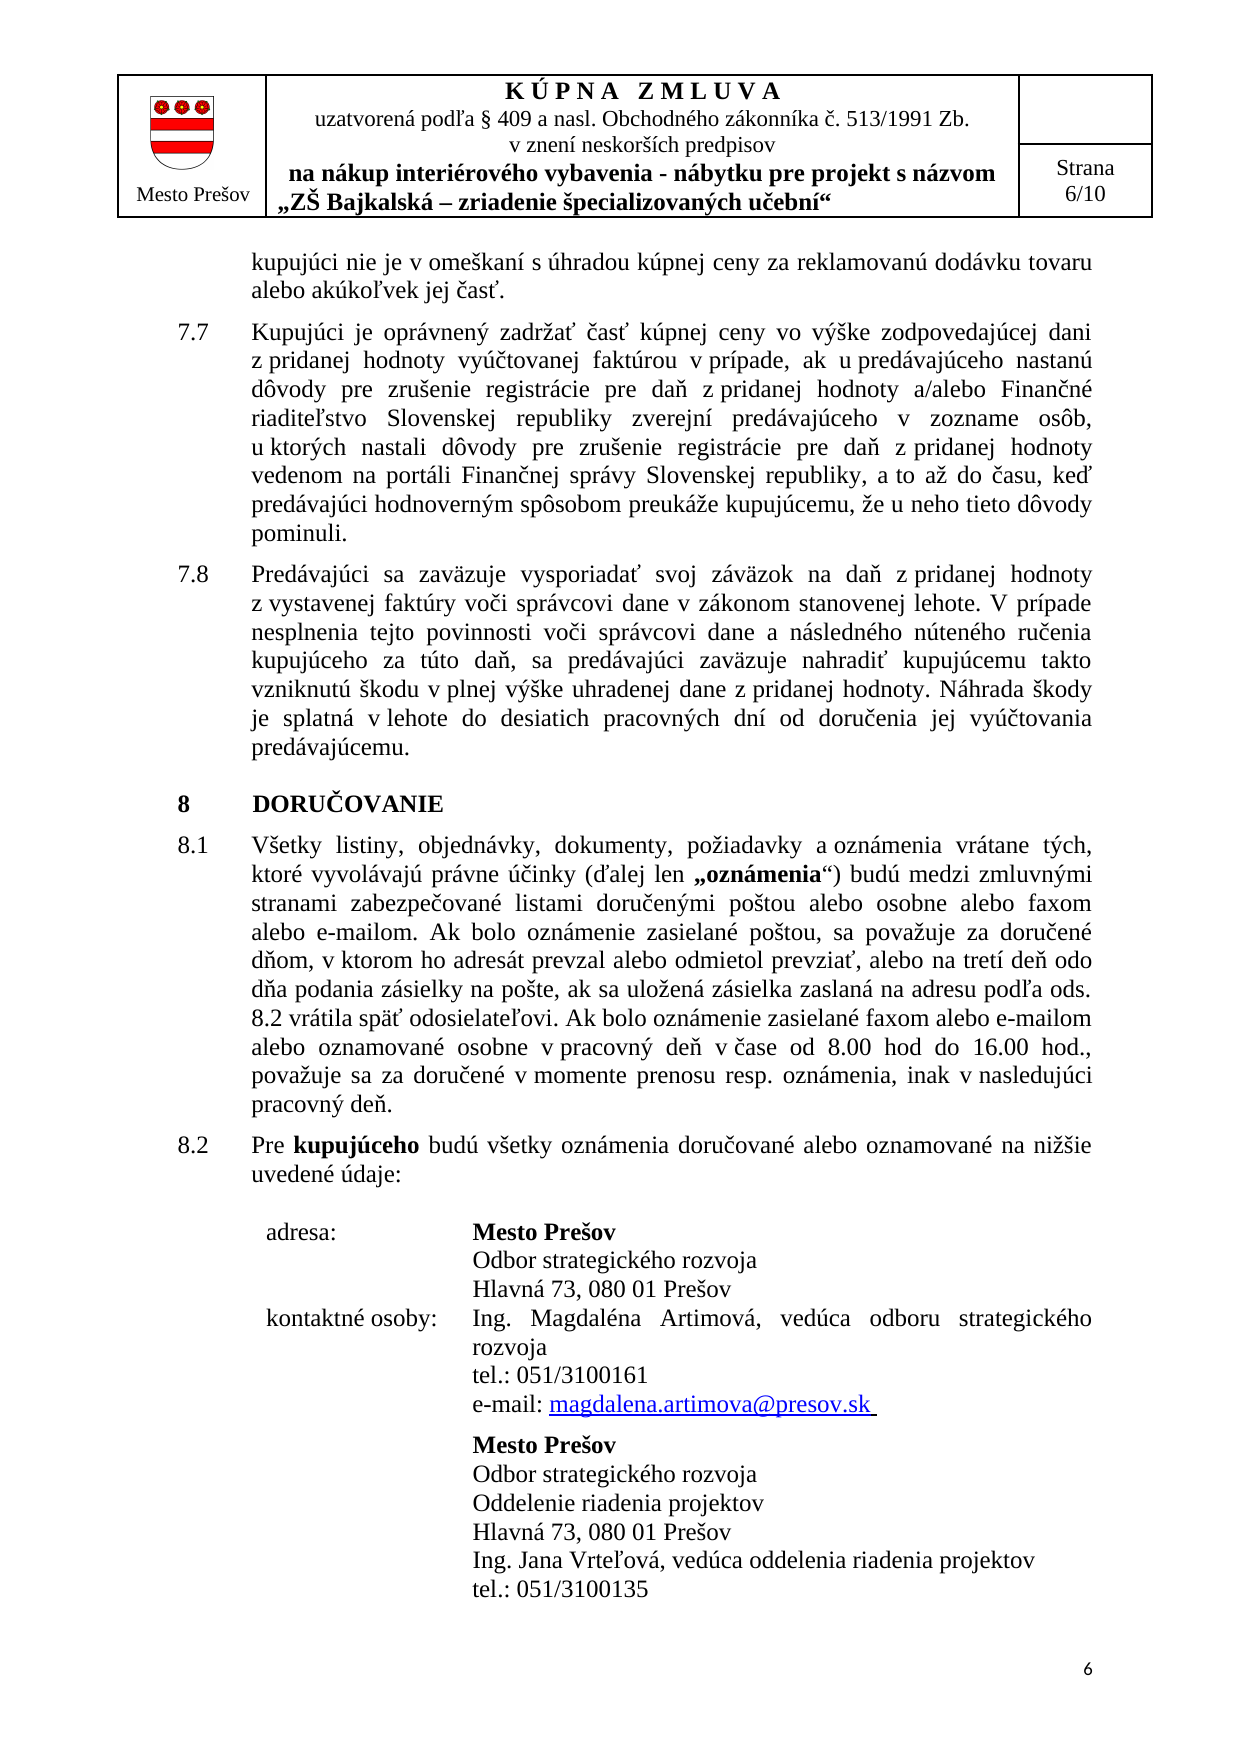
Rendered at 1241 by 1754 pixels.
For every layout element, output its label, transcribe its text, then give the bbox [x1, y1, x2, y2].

text kontaktné osoby: Ing. Magdaléna Artimová, vedúca odboru strategického rozvoja [266, 1303, 1092, 1361]
text tel.: 051/3100161 [472, 1361, 1092, 1389]
text Mesto Prešov [472, 1431, 1092, 1459]
text Hlavná 73, 080 01 Prešov [472, 1274, 1092, 1303]
picture [150, 96, 214, 170]
list Predávajúci sa zaväzuje vysporiadať svoj záväzok na daň z pridanej hodnoty z vystavenej faktúry voči správcovi dane v zákonom stanovenej lehote. V prípade nesplnenia tejto povinnosti voči správcovi dane a následného núteného ručenia kupujúceho za túto daň, sa predávajúci zaväzuje nahradiť kupujúcemu takto vzniknutú škodu v plnej výške uhradenej dane z pridanej hodnoty. Náhrada škody je splatná v lehote do desiatich pracovných dní od doručenia jej vyúčtovania predávajúcemu. [177, 559, 1092, 761]
text Oddelenie riadenia projektov [472, 1488, 1092, 1517]
text Odbor strategického rozvoja [472, 1246, 1092, 1274]
text Hlavná 73, 080 01 Prešov [472, 1517, 1092, 1546]
list Kupujúci je oprávnený zadržať časť kúpnej ceny vo výške zodpovedajúcej dani z pridanej hodnoty vyúčtovanej faktúrou v prípade, ak u predávajúceho nastanú dôvody pre zrušenie registrácie pre daň z pridanej hodnoty a/alebo Finančné riaditeľstvo Slovenskej republiky zverejní predávajúceho v zozname osôb, u ktorých nastali dôvody pre zrušenie registrácie pre daň z pridanej hodnoty vedenom na portáli Finančnej správy Slovenskej republiky, a to až do času, keď predávajúci hodnoverným spôsobom preukáže kupujúcemu, že u neho tieto dôvody pominuli. [177, 317, 1092, 547]
text adresa: Mesto Prešov [266, 1217, 1092, 1246]
text Ing. Jana Vrteľová, vedúca oddelenia riadenia projektov [472, 1546, 1092, 1574]
list Pre kupujúceho budú všetky oznámenia doručované alebo oznamované na nižšie uvedené údaje: [177, 1131, 1092, 1188]
list Všetky listiny, objednávky, dokumenty, požiadavky a oznámenia vrátane tých, ktoré vyvolávajú právne účinky (ďalej len „oznámenia“) budú medzi zmluvnými stranami zabezpečované listami doručenými poštou alebo osobne alebo faxom alebo e-mailom. Ak bolo oznámenie zasielané poštou, sa považuje za doručené dňom, v ktorom ho adresát prevzal alebo odmietol prevziať, alebo na tretí deň odo dňa podania zásielky na pošte, ak sa uložená zásielka zaslaná na adresu podľa ods. 8.2 vrátila späť odosielateľovi. Ak bolo oznámenie zasielané faxom alebo e-mailom alebo oznamované osobne v pracovný deň v čase od 8.00 hod do 16.00 hod., považuje sa za doručené v momente prenosu resp. oznámenia, inak v nasledujúci pracovný deň. [177, 831, 1092, 1118]
list DORUČOVANIE [177, 789, 1092, 818]
text tel.: 051/3100135 [472, 1574, 1092, 1603]
text Odbor strategického rozvoja [472, 1459, 1092, 1488]
text e-mail: magdalena.artimova@presov.sk [472, 1389, 1092, 1418]
